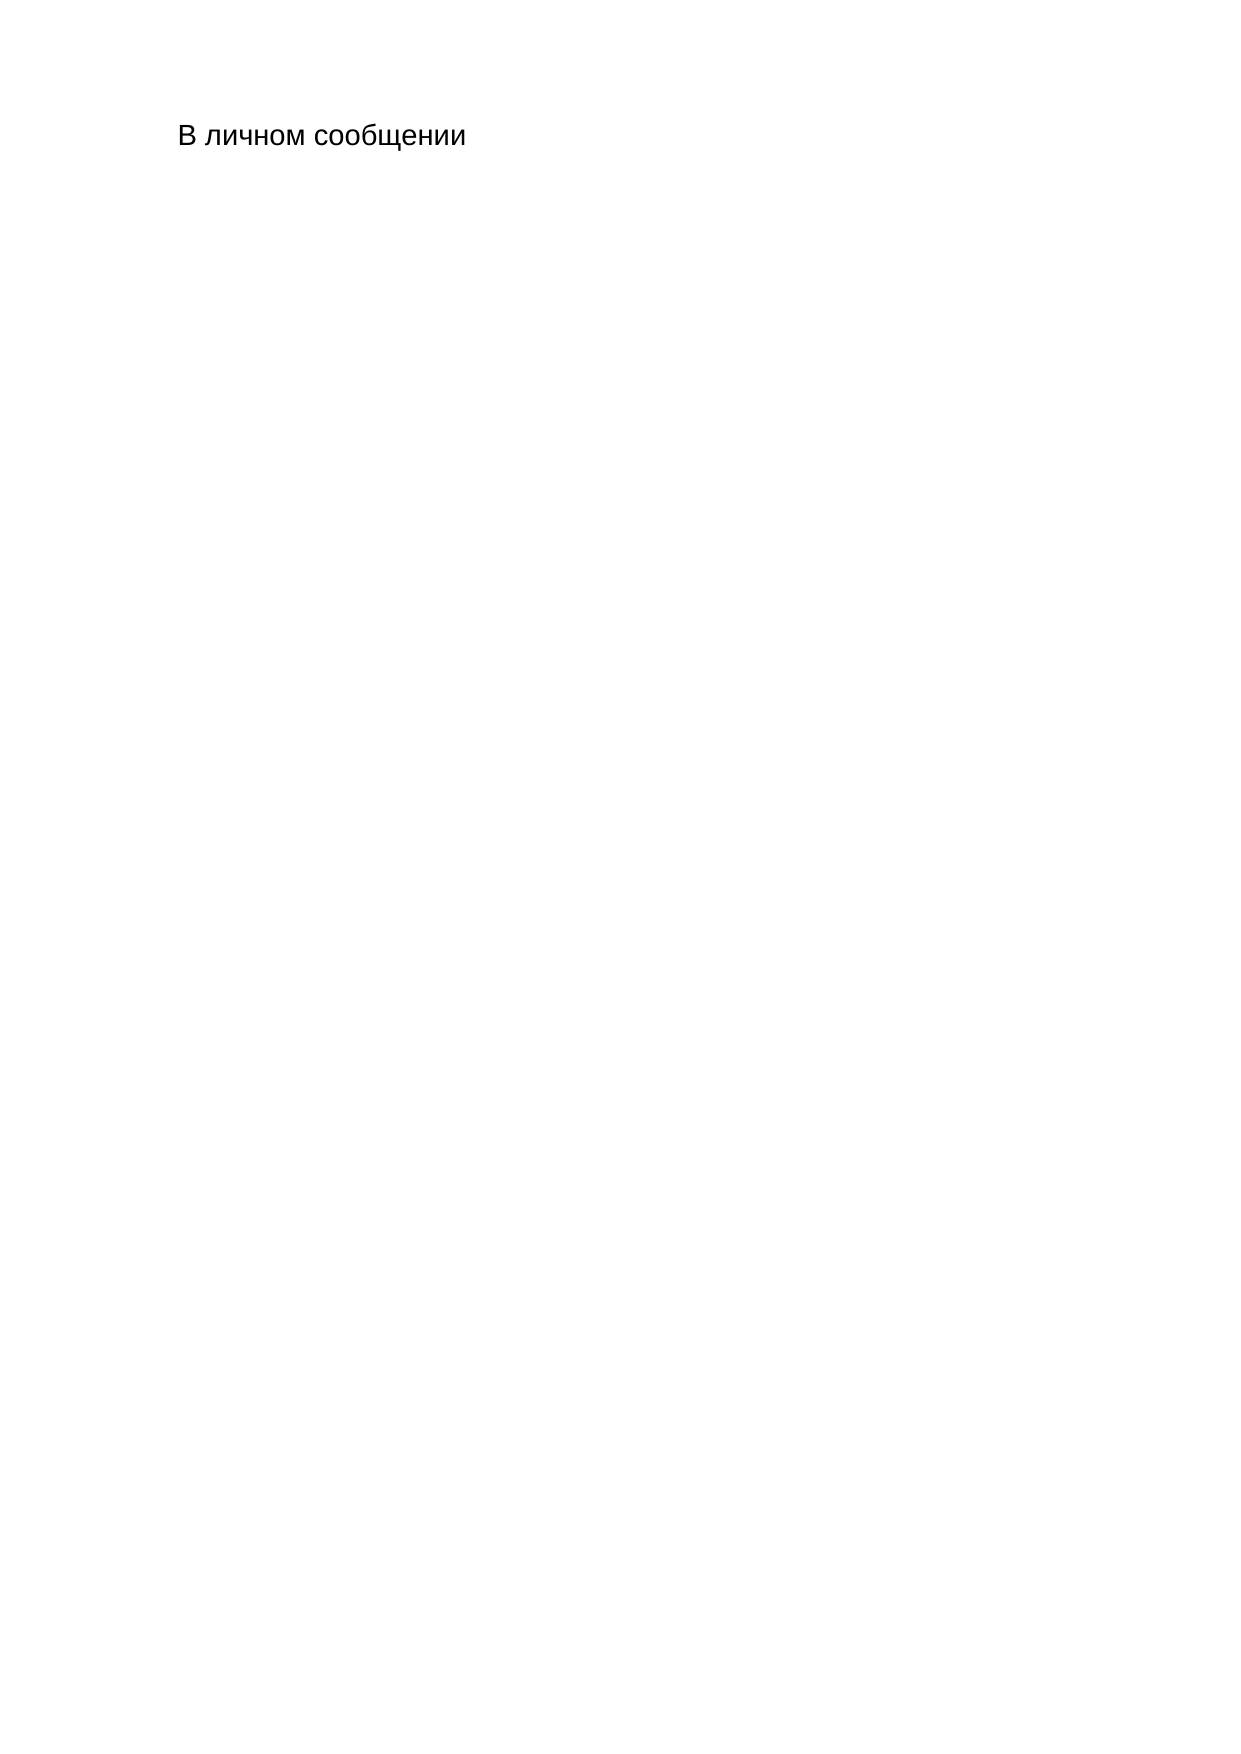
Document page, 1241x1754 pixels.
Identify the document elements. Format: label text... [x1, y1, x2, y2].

text В личном сообщении [177, 118, 1152, 152]
